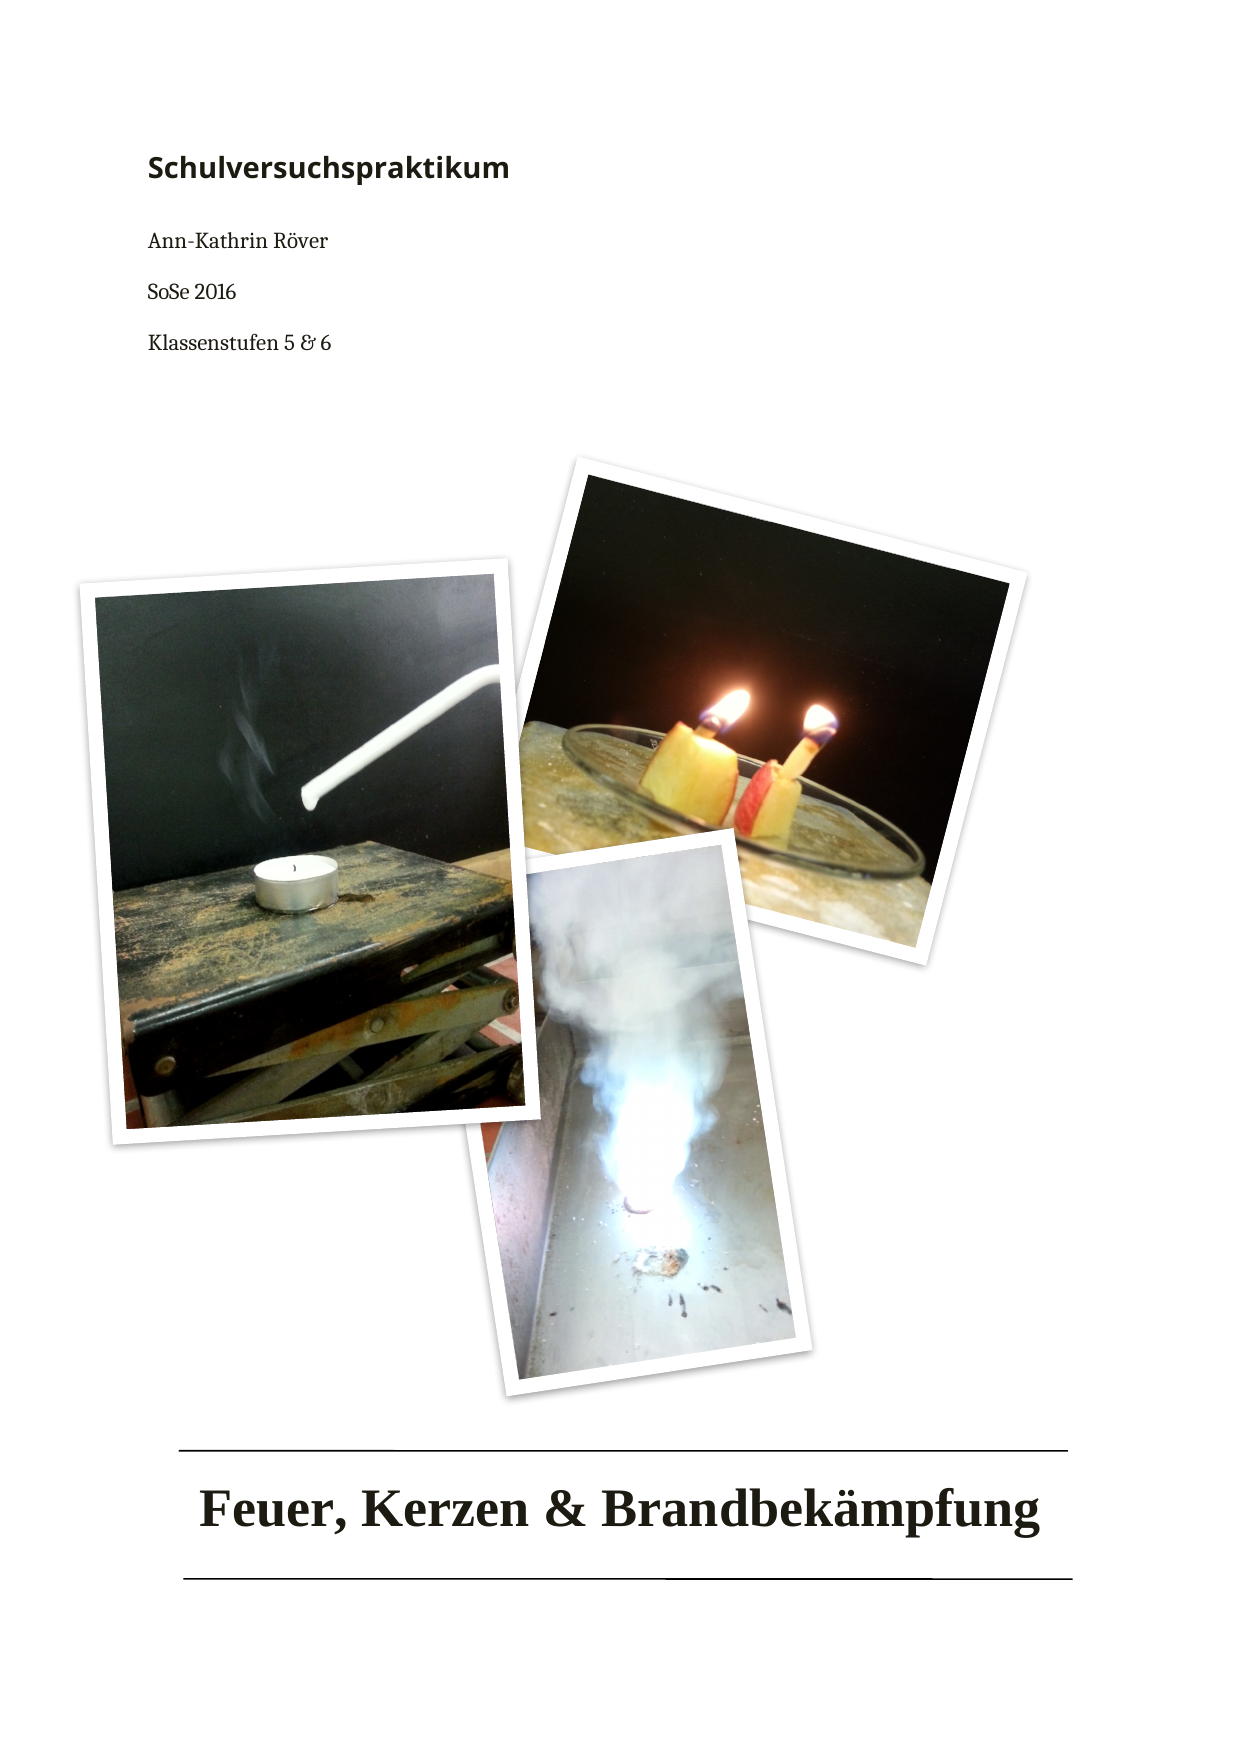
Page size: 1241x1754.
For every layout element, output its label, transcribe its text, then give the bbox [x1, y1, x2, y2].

text Klassenstufen 5 & 6 [148, 330, 1093, 356]
text SoSe 2016 [148, 279, 1093, 305]
picture [95, 574, 525, 1129]
text Ann-Kathrin Röver [148, 228, 1093, 254]
text Schulversuchspraktikum [148, 148, 1093, 187]
picture [519, 475, 1009, 947]
picture [481, 845, 795, 1379]
text Feuer, Kerzen & Brandbekämpfung [148, 1476, 1093, 1538]
